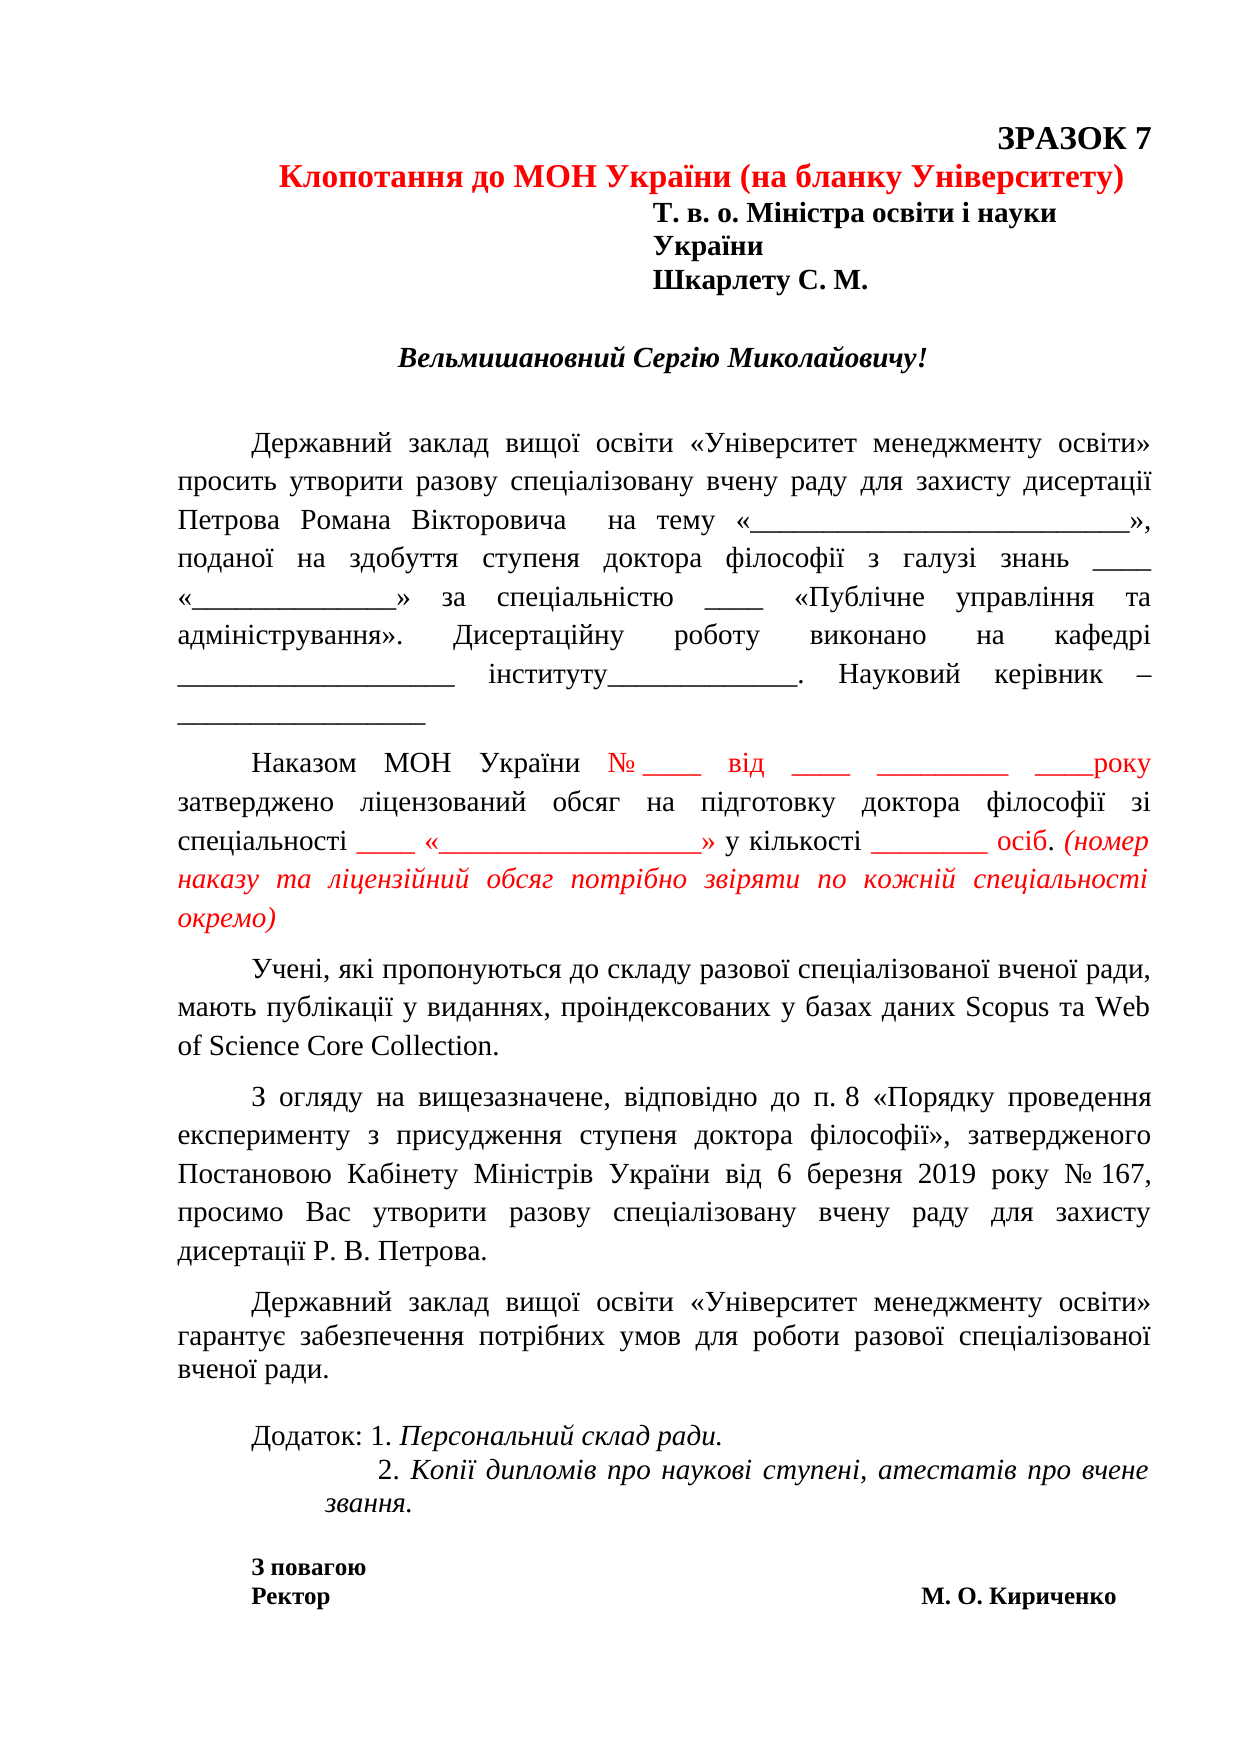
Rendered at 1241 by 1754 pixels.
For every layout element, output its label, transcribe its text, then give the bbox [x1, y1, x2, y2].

text З огляду на вищезазначене, відповідно до п. 8 «Порядку проведення експерименту з присудження ступеня доктора філософії», затвердженого Постановою Кабінету Міністрів України від 6 березня 2019 року № 167, просимо Вас утворити разову спеціалізовану вчену раду для захисту дисертації Р. В. Петрова. [177, 1079, 1152, 1267]
text Державний заклад вищої освіти «Університет менеджменту освіти» просить утворити разову спеціалізовану вчену раду для захисту дисертації Петрова Романа Вікторовича на тему «__________________________», поданої на здобуття ступеня доктора філософії з галузі знань ____ «______________» за спеціальністю ____ «Публічне управління та адміністрування». Дисертаційну роботу виконано на кафедрі ___________________ інституту_____________. Науковий керівник – _________________ [177, 425, 1152, 728]
text ЗРАЗОК 7 [177, 118, 1152, 156]
subtitle Вельмишановний Сергію Миколайовичу! [177, 340, 1152, 374]
text Ректор М. О. Кириченко [177, 1581, 1152, 1610]
text З повагою [177, 1552, 1152, 1581]
text Наказом МОН України № ____ від ____ _________ ____року затверджено ліцензований обсяг на підготовку доктора філософії зі спеціальності ____ «__________________» у кількості ________ осіб. (номер наказу та ліцензійний обсяг потрібно звіряти по кожній спеціальності окремо) [177, 746, 1152, 933]
subtitle Шкарлету С. М. [653, 262, 1152, 295]
text Клопотання до МОН України (на бланку Університету) [177, 156, 1152, 195]
text Учені, які пропонуються до складу разової спеціалізованої вченої ради, мають публікації у виданнях, проіндексованих у базах даних Scopus та Web of Science Core Collection. [177, 951, 1152, 1061]
text 2. Копії дипломів про наукові ступені, атестатів про вчене звання. [325, 1452, 1152, 1519]
text Державний заклад вищої освіти «Університет менеджменту освіти» гарантує забезпечення потрібних умов для роботи разової спеціалізованої вченої ради. [177, 1284, 1152, 1385]
text Додаток: 1. Персональний склад ради. [177, 1418, 1152, 1452]
subtitle Т. в. о. Міністра освіти і науки України [653, 195, 1152, 262]
